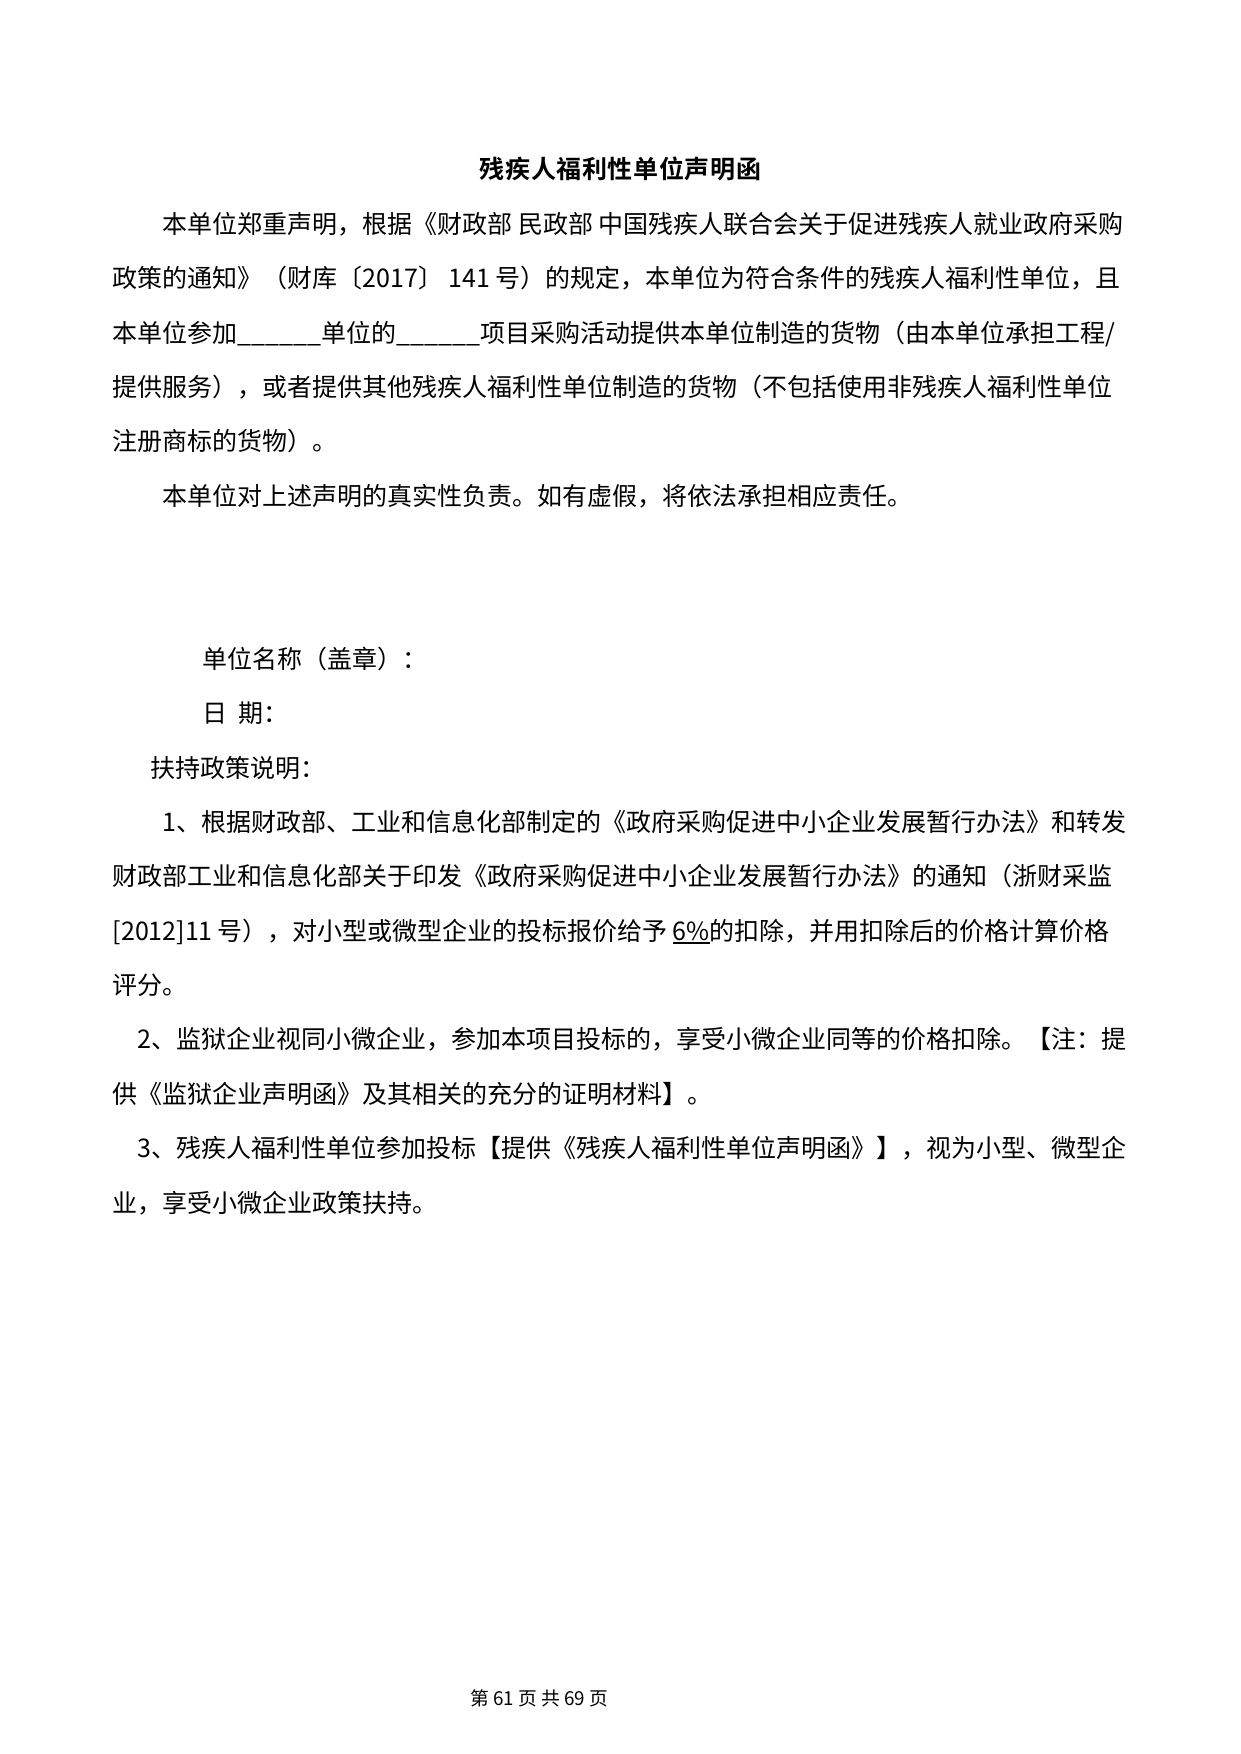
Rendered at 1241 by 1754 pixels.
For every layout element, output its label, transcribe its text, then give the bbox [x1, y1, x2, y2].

text 单位名称（盖章）： [112, 639, 965, 676]
text 本单位对上述声明的真实性负责。如有虚假，将依法承担相应责任。 [112, 476, 1128, 512]
text 2、监狱企业视同小微企业，参加本项目投标的，享受小微企业同等的价格扣除。【注：提供《监狱企业声明函》及其相关的充分的证明材料】。 [112, 1020, 1128, 1111]
text 3、残疾人福利性单位参加投标【提供《残疾人福利性单位声明函》】，视为小型、微型企业，享受小微企业政策扶持。 [112, 1129, 1128, 1219]
text 残疾人福利性单位声明函 [112, 150, 1128, 186]
text 扶持政策说明： [150, 748, 1128, 784]
text 日 期： [112, 694, 965, 730]
text 本单位郑重声明，根据《财政部 民政部 中国残疾人联合会关于促进残疾人就业政府采购政策的通知》（财库〔2017〕 141号）的规定，本单位为符合条件的残疾人福利性单位，且本单位参加______单位的______项目采购活动提供本单位制造的货物（由本单位承担工程/提供服务），或者提供其他残疾人福利性单位制造的货物（不包括使用非残疾人福利性单位注册商标的货物）。 [112, 204, 1128, 458]
text 1、根据财政部、工业和信息化部制定的《政府采购促进中小企业发展暂行办法》和转发财政部工业和信息化部关于印发《政府采购促进中小企业发展暂行办法》的通知（浙财采监[2012]11号），对小型或微型企业的投标报价给予6%的扣除，并用扣除后的价格计算价格评分。 [112, 802, 1128, 1002]
